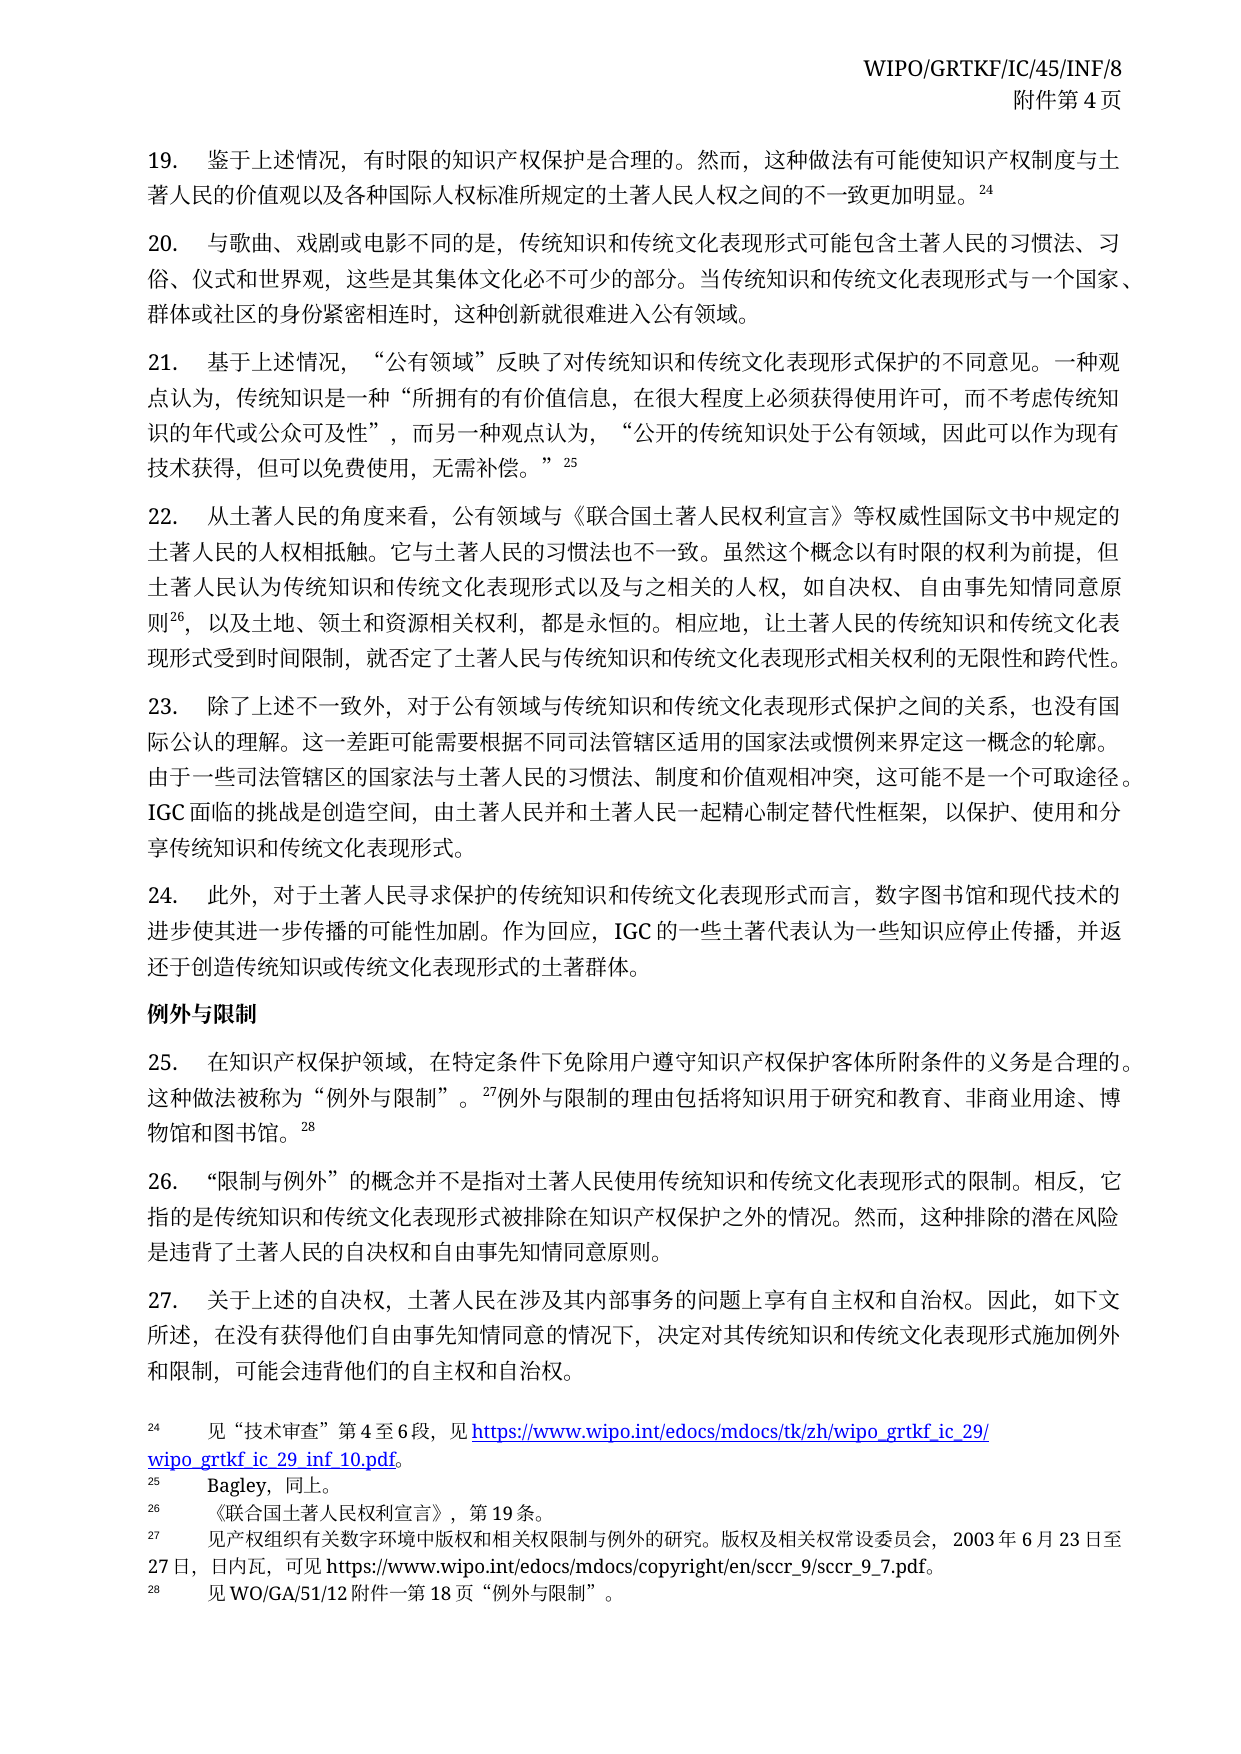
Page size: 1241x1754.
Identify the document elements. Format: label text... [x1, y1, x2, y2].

text 例外与限制 [148, 994, 1122, 1029]
list 除了上述不一致外，对于公有领域与传统知识和传统文化表现形式保护之间的关系，也没有国际公认的理解。这一差距可能需要根据不同司法管辖区适用的国家法或惯例来界定这一概念的轮廓。由于一些司法管辖区的国家法与土著人民的习惯法、制度和价值观相冲突，这可能不是一个可取途径。IGC面临的挑战是创造空间，由土著人民并和土著人民一起精心制定替代性框架，以保护、使用和分享传统知识和传统文化表现形式。 [148, 685, 1122, 862]
list 此外，对于土著人民寻求保护的传统知识和传统文化表现形式而言，数字图书馆和现代技术的进步使其进一步传播的可能性加剧。作为回应，IGC的一些土著代表认为一些知识应停止传播，并返还于创造传统知识或传统文化表现形式的土著群体。 [148, 875, 1122, 981]
list 从土著人民的角度来看，公有领域与《联合国土著人民权利宣言》等权威性国际文书中规定的土著人民的人权相抵触。它与土著人民的习惯法也不一致。虽然这个概念以有时限的权利为前提，但土著人民认为传统知识和传统文化表现形式以及与之相关的人权，如自决权、自由事先知情同意原则‍，以及土地、领土和资源相关权利，都是永恒的。相应地，让土著人民的传统知识和传统文化表现形式受到时间限制，就否定了土著人民与传统知识和传统文化表现形式相关权利的无限性和跨代性。 [148, 496, 1122, 673]
list “限制与例外”的概念并不是指对土著人民使用传统知识和传统文化表现形式的限制。相反，它指的是传统知识和传统文化表现形式被排除在知识产权保护之外的情况。然而，这种排除的潜在风险是违背了土著人民的自决权和自由事先知情同意原则。 [148, 1160, 1122, 1267]
list 关于上述的自决权，土著人民在涉及其内部事务的问题上享有自主权和自治权。因此，如下文所述，在没有获得他们自由事先知情同意的情况下，决定对其传统知识和传统文化表现形式施加例外和限制，可能会违背他们的自主权和自治权。 [148, 1279, 1122, 1385]
list 鉴于上述情况，有时限的知识产权保护是合理的。然而，这种做法有可能使知识产权制度与土著人民的价值观以及各种国际人权标准所规定的土著人民人权之间的不一致更加明显。 [148, 139, 1122, 210]
list 与歌曲、戏剧或电影不同的是，传统知识和传统文化表现形式可能包含土著人民的习惯法、习俗、仪式和世界观，这些是其集体文化必不可少的部分。当传统知识和传统文化表现形式与一个国家、群体或社区的身份紧密相连时，这种创新就很难进入公有领域。 [148, 223, 1122, 329]
list 基于上述情况，“公有领域”反映了对传统知识和传统文化表现形式保护的不同意见。一种观点认为，传统知识是一种“所拥有的有价值信息，在很大程度上必须获得使用许可，而不考虑传统知识的年代或公众可及性”，而另一种观点认为，“公开的传统知识处于公有领域，因此可以作为现有技术获得，但可以免费使用，无需补偿。” [148, 342, 1122, 483]
list 在知识产权保护领域，在特定条件下免除用户遵守知识产权保护客体所附条件的义务是合理的。这种做法被称为“例外与限制”。例外与限制的理由包括将知识用于研究和教育、非商业用途、博物馆和图书馆。 [148, 1042, 1122, 1148]
